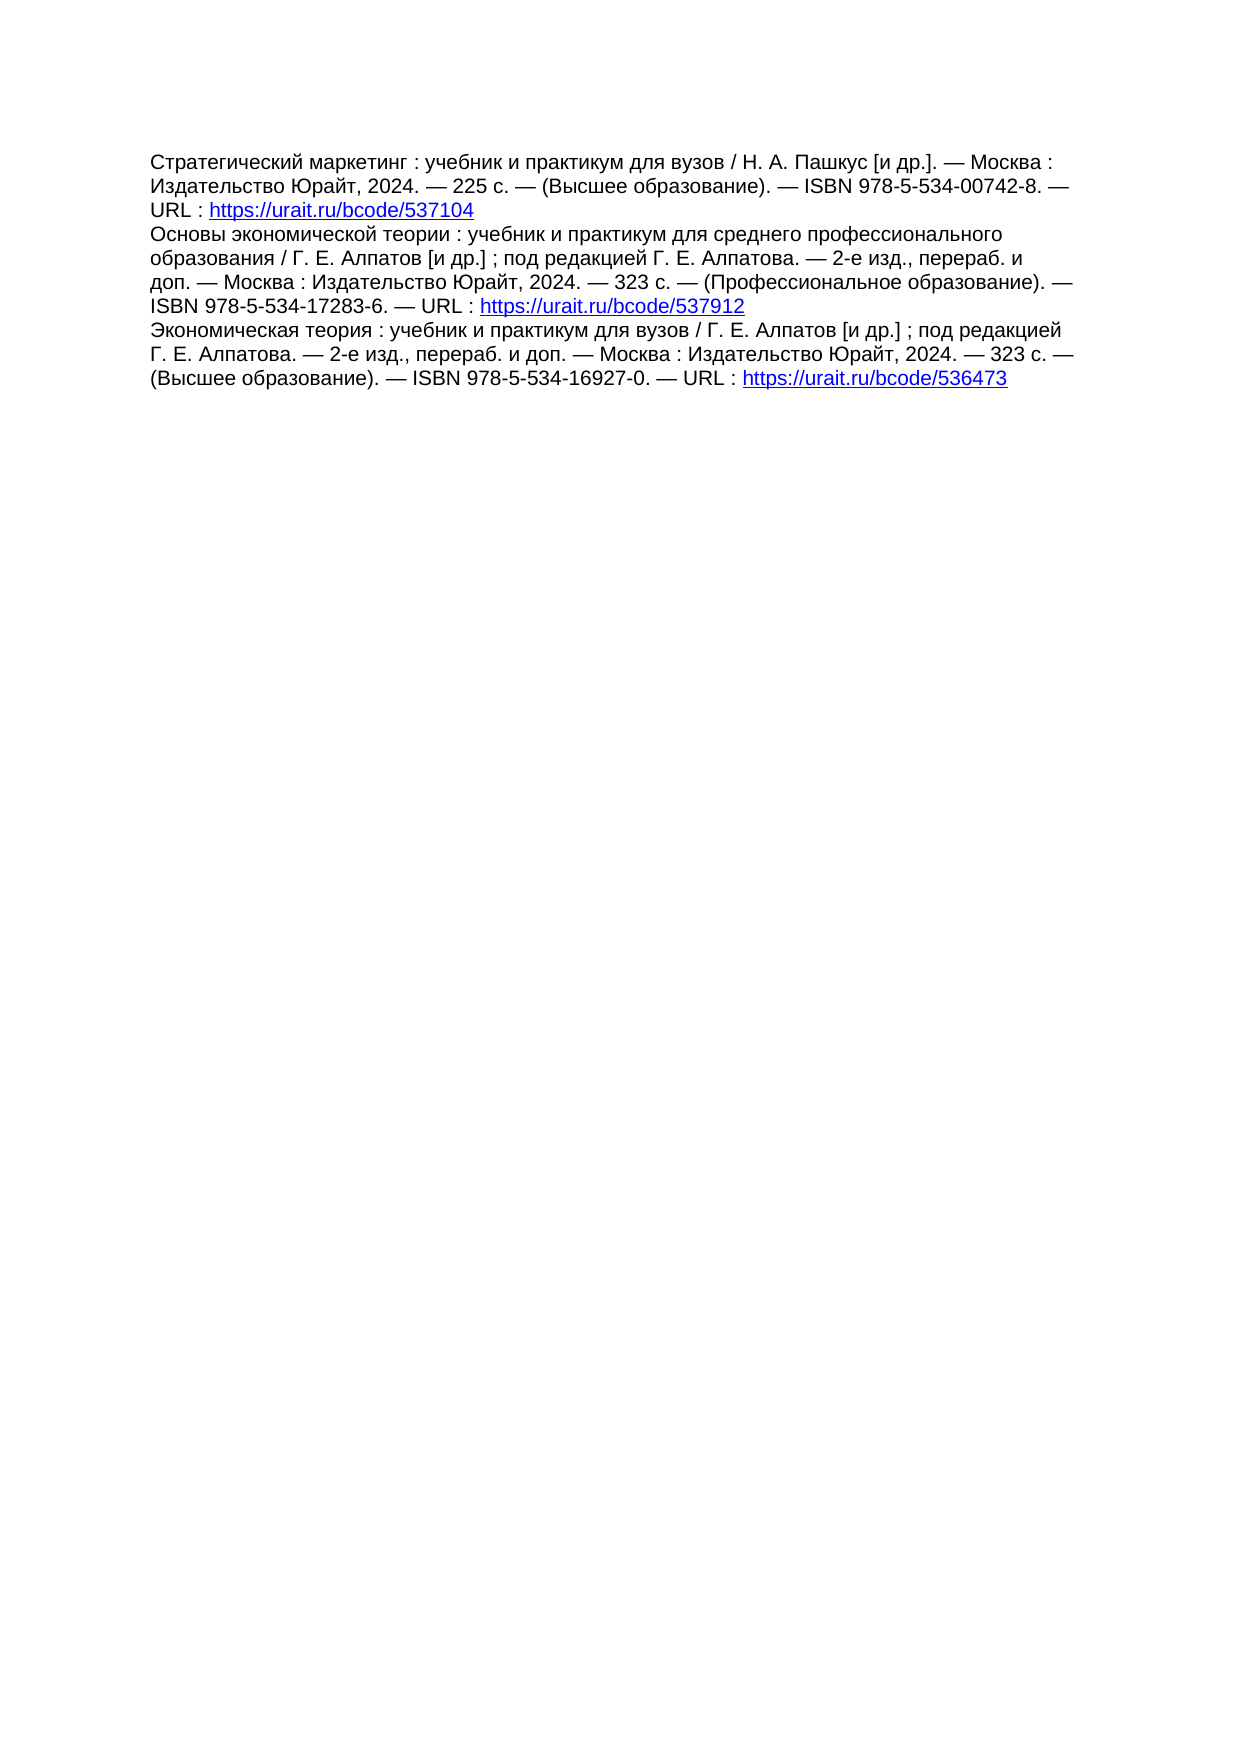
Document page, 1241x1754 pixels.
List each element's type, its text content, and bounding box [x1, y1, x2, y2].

text Стратегический маркетинг : учебник и практикум для вузов / Н. А. Пашкус [и др.]. — Москва : Издательство Юрайт, 2024. — 225 с. — (Высшее образование). — ISBN 978-5-534-00742-8. — URL : https://urait.ru/bcode/537104 [150, 150, 1090, 222]
text Экономическая теория : учебник и практикум для вузов / Г. Е. Алпатов [и др.] ; под редакцией Г. Е. Алпатова. — 2-е изд., перераб. и доп. — Москва : Издательство Юрайт, 2024. — 323 с. — (Высшее образование). — ISBN 978-5-534-16927-0. — URL : https://urait.ru/bcode/536473 [150, 318, 1090, 389]
text Основы экономической теории : учебник и практикум для среднего профессионального образования / Г. Е. Алпатов [и др.] ; под редакцией Г. Е. Алпатова. — 2-е изд., перераб. и доп. — Москва : Издательство Юрайт, 2024. — 323 с. — (Профессиональное образование). — ISBN 978-5-534-17283-6. — URL : https://urait.ru/bcode/537912 [150, 222, 1090, 318]
